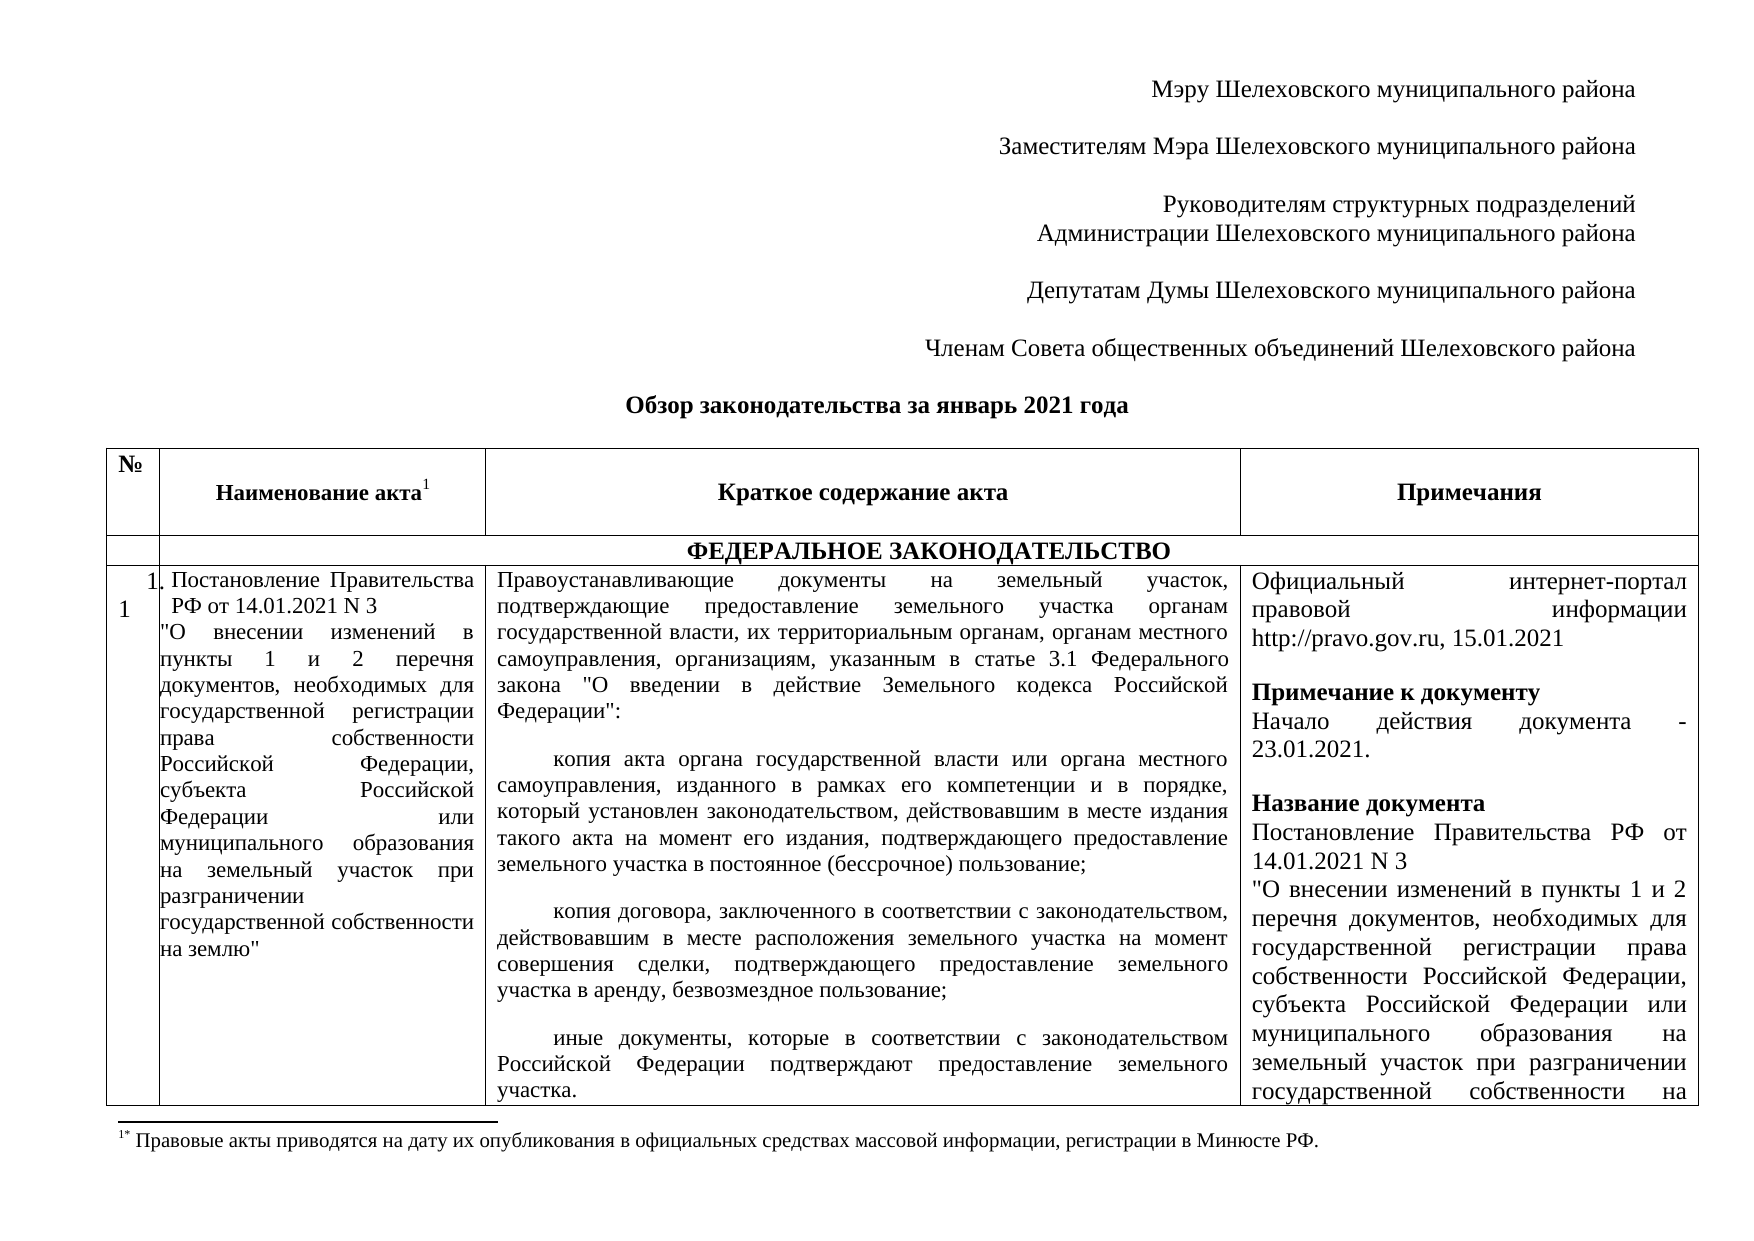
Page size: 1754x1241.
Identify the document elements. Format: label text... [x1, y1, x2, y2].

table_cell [486, 566, 1240, 1104]
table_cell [1241, 566, 1698, 1104]
table_header Наименование акта [160, 449, 485, 535]
table_header Примечания [1241, 449, 1698, 535]
table_cell [107, 536, 159, 565]
text Руководителям структурных подразделений [118, 189, 1636, 218]
table_header № [107, 449, 159, 535]
text Мэру Шелеховского муниципального района [118, 74, 1636, 103]
table_cell ФЕДЕРАЛЬНОЕ ЗАКОНОДАТЕЛЬСТВО [160, 536, 1698, 565]
text Депутатам Думы Шелеховского муниципального района [118, 275, 1636, 304]
text Заместителям Мэра Шелеховского муниципального района [118, 131, 1636, 160]
table_cell 1 [107, 566, 159, 1104]
text Членам Совета общественных объединений Шелеховского района [118, 333, 1636, 361]
table_header Краткое содержание акта [486, 449, 1240, 535]
text Администрации Шелеховского муниципального района [118, 218, 1636, 246]
text Обзор законодательства за январь 2021 года [118, 390, 1636, 419]
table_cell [160, 566, 485, 1104]
